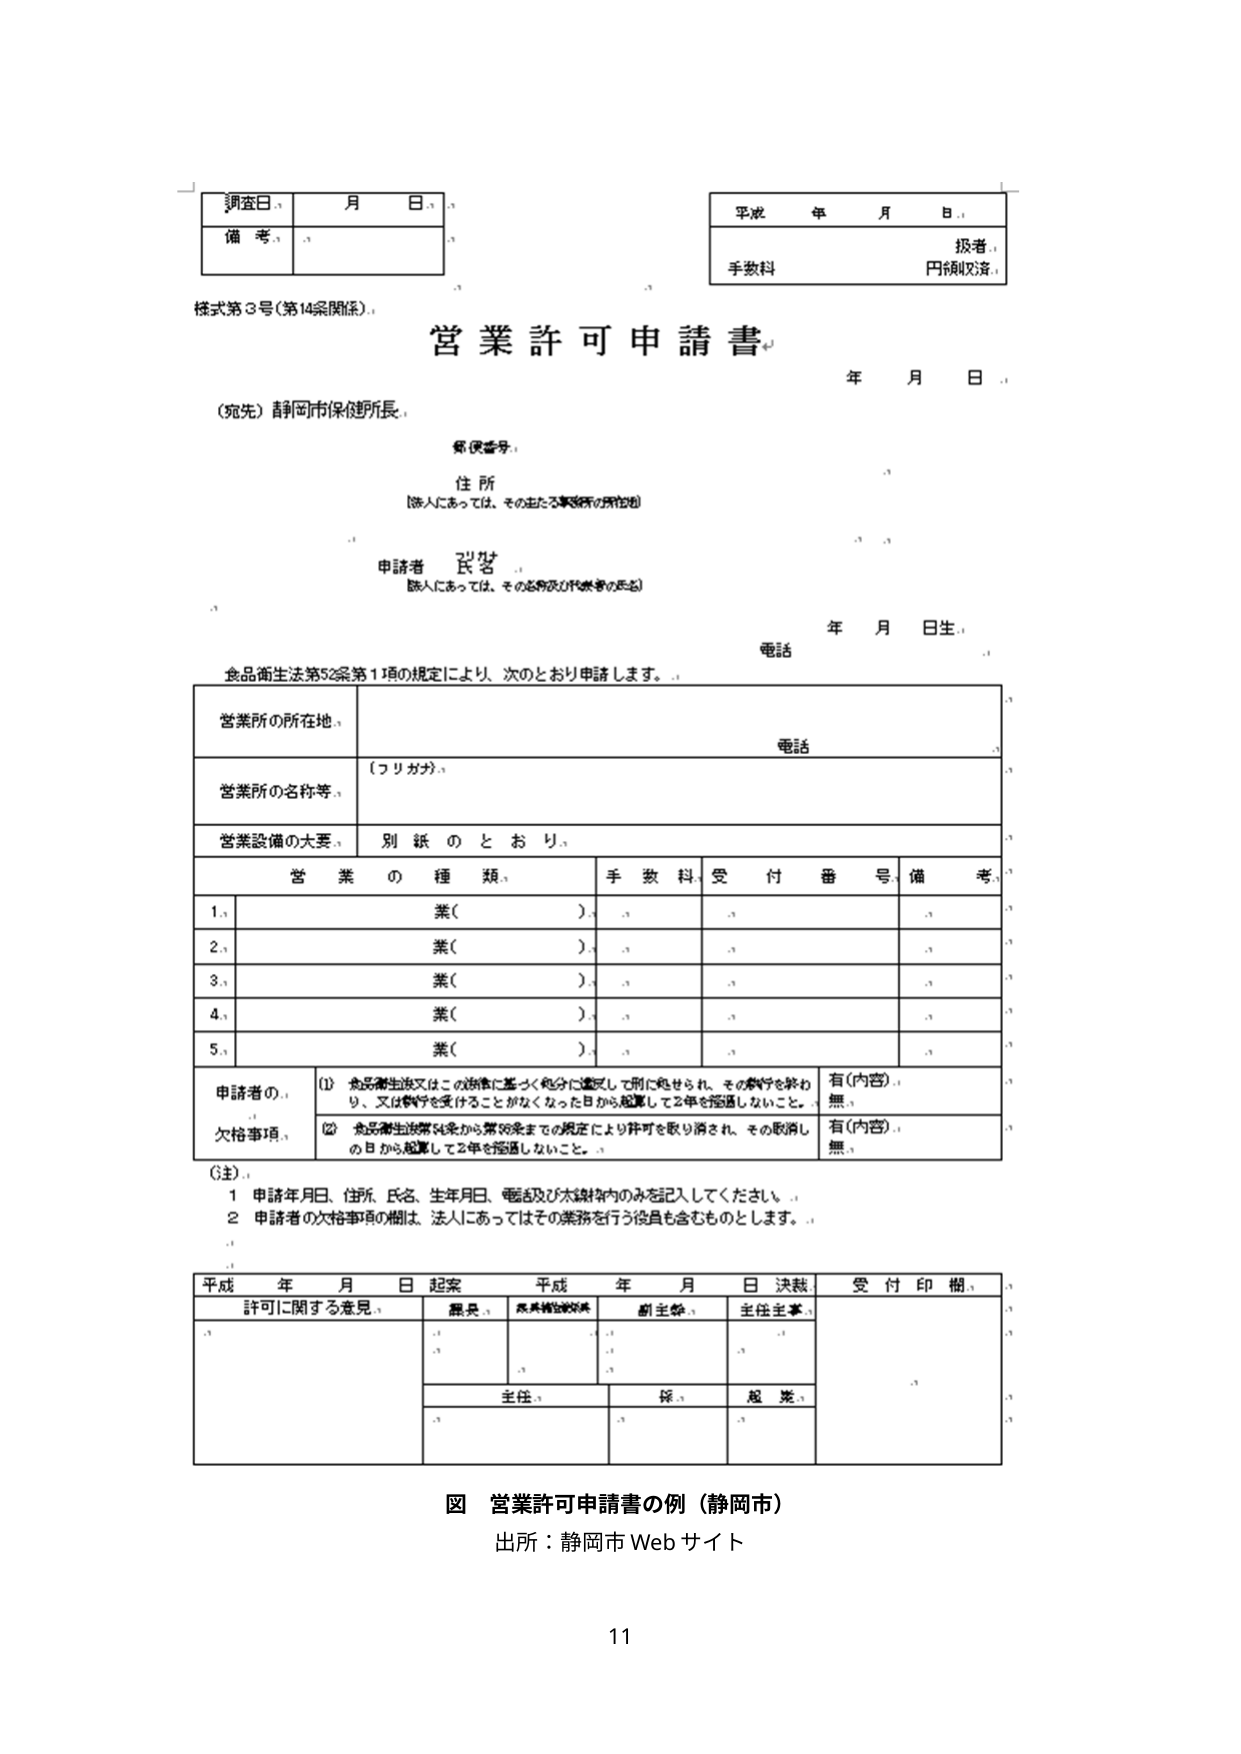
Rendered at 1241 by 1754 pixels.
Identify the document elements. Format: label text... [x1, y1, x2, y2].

text 図 営業許可申請書の例（静岡市） [177, 1484, 1063, 1522]
picture [177, 182, 1020, 1475]
text 出所：静岡市Webサイト [177, 1522, 1063, 1559]
